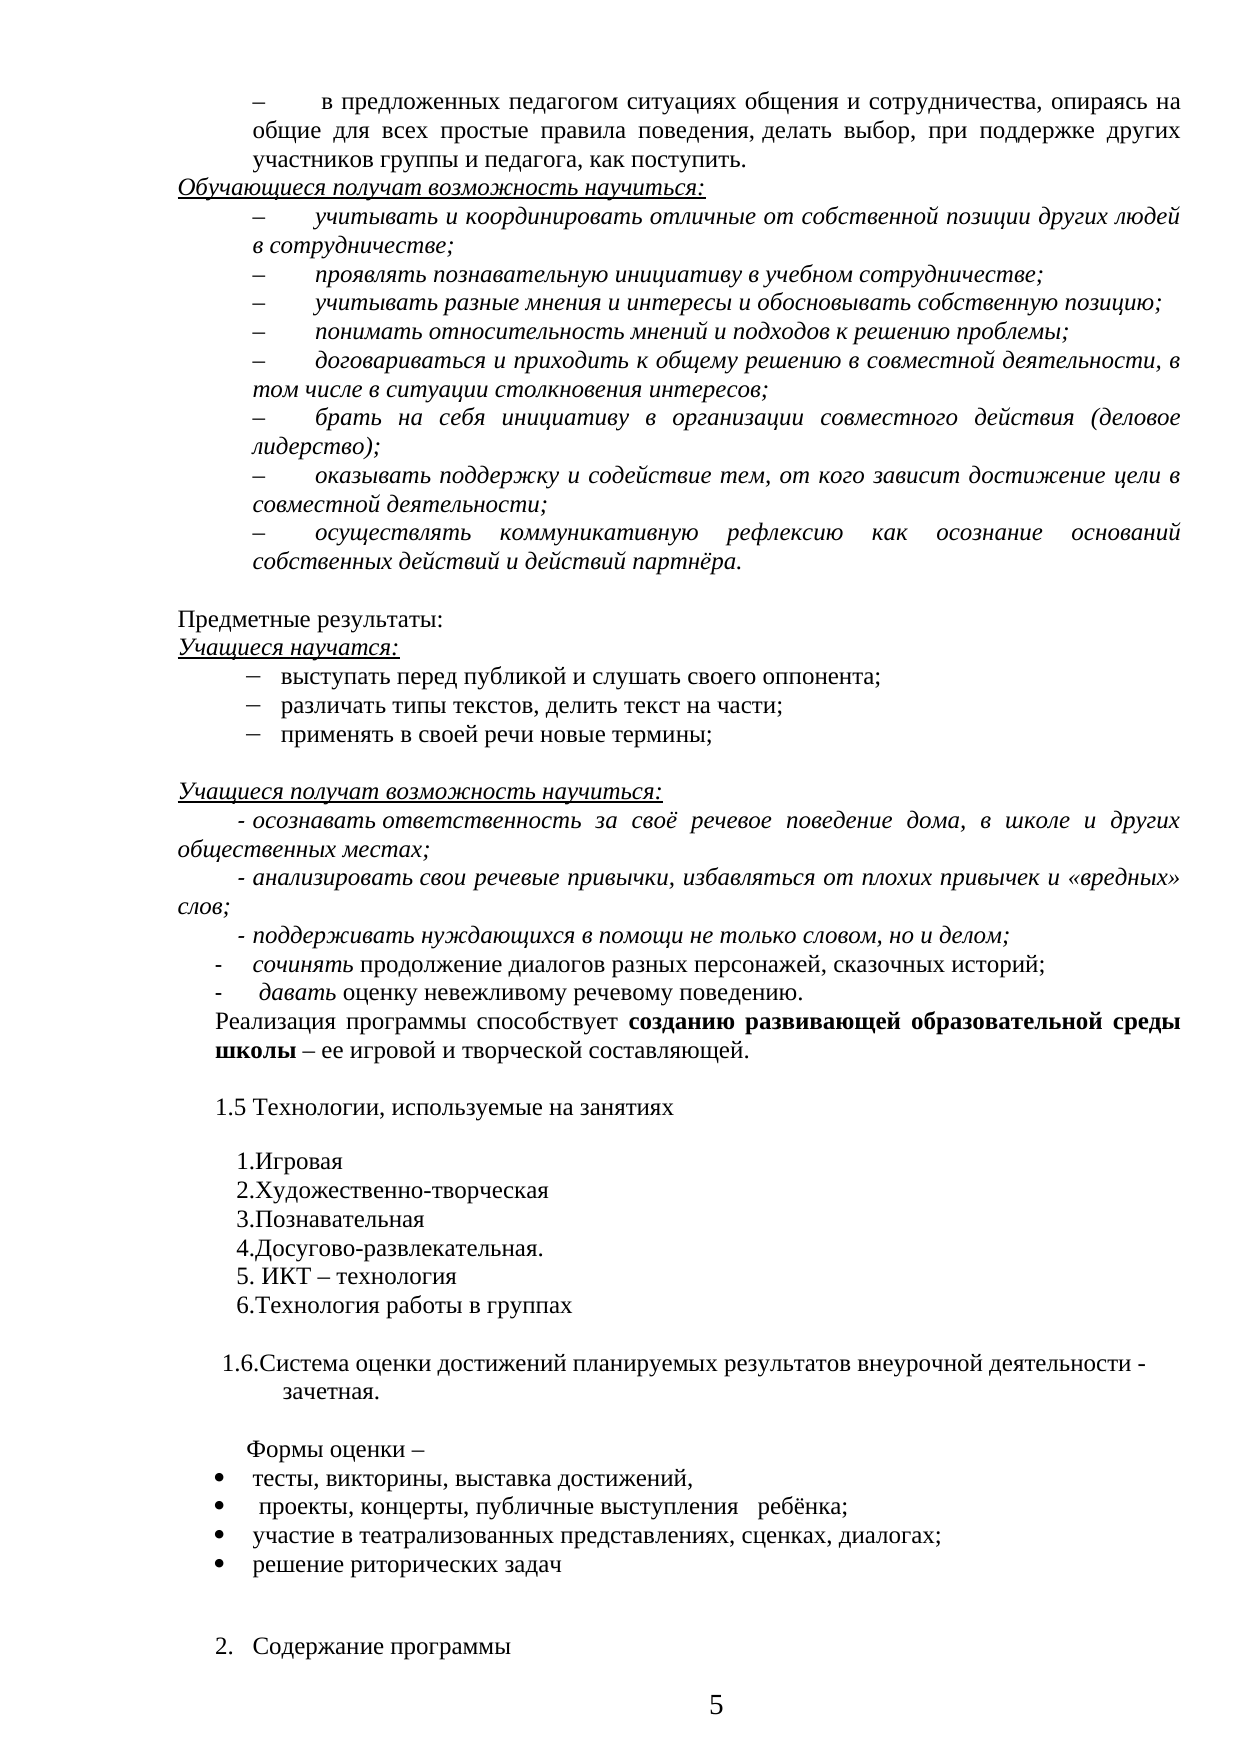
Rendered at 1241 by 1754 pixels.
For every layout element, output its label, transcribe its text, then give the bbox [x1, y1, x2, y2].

text – учитывать и координировать отличные от собственной позиции других людей в сотрудничестве; [252, 201, 1181, 259]
text – учитывать разные мнения и интересы и обосновывать собственную позицию; [252, 287, 1181, 316]
text 1.Игровая [177, 1146, 1181, 1175]
list анализировать свои речевые привычки, избавляться от плохих привычек и «вредных» слов; [177, 862, 1181, 920]
text Формы оценки – [177, 1434, 1181, 1463]
text – понимать относительность мнений и подходов к решению проблемы; [252, 316, 1181, 345]
text – осуществлять коммуникативную рефлексию как осознание оснований собственных действий и действий партнёра. [252, 517, 1181, 575]
text – проявлять познавательную инициативу в учебном сотрудничестве; [252, 259, 1181, 287]
text 4.Досугово-развлекательная. [177, 1233, 1181, 1261]
list Содержание программы [215, 1631, 1181, 1660]
list различать типы текстов, делить текст на части; [243, 690, 1181, 719]
list осознавать ответственность за своё речевое поведение дома, в школе и других общественных местах; [177, 805, 1181, 862]
text 3.Познавательная [177, 1204, 1181, 1233]
list сочинять продолжение диалогов разных персонажей, сказочных историй; [215, 949, 1181, 977]
list применять в своей речи новые термины; [243, 719, 1181, 747]
text 1.6.Система оценки достижений планируемых результатов внеурочной деятельности - [177, 1348, 1181, 1376]
text Предметные результаты: [177, 604, 1181, 632]
list выступать перед публикой и слушать своего оппонента; [243, 661, 1181, 690]
list давать оценку невежливому речевому поведению. [215, 977, 1181, 1006]
text 5. ИКТ – технология [177, 1261, 1181, 1290]
list Технологии, используемые на занятиях [215, 1092, 1181, 1121]
list поддерживать нуждающихся в помощи не только словом, но и делом; [177, 920, 1181, 949]
text Учащиеся получат возможность научиться: [177, 776, 1181, 805]
text – брать на себя инициативу в организации совместного действия (деловое лидерство); [252, 402, 1181, 460]
text – в предложенных педагогом ситуациях общения и сотрудничества, опираясь на общие для всех простые правила поведения, делать выбор, при поддержке других участников группы и педагога, как поступить. [252, 86, 1181, 172]
list решение риторических задач [215, 1549, 1181, 1578]
list проекты, концерты, публичные выступления ребёнка; [215, 1491, 1181, 1520]
text 6.Технология работы в группах [177, 1290, 1181, 1319]
list участие в театрализованных представлениях, сценках, диалогах; [215, 1520, 1181, 1549]
list тесты, викторины, выставка достижений, [215, 1463, 1181, 1491]
text – договариваться и приходить к общему решению в совместной деятельности, в том числе в ситуации столкновения интересов; [252, 345, 1181, 402]
text – оказывать поддержку и содействие тем, от кого зависит достижение цели в совместной деятельности; [252, 460, 1181, 517]
text зачетная. [177, 1376, 1181, 1405]
text Реализация программы способствует созданию развивающей образовательной среды школы – ее игровой и творческой составляющей. [215, 1006, 1181, 1064]
text 2.Художественно-творческая [177, 1175, 1181, 1204]
text Учащиеся научатся: [177, 632, 1181, 661]
text Обучающиеся получат возможность научиться: [177, 172, 1181, 201]
